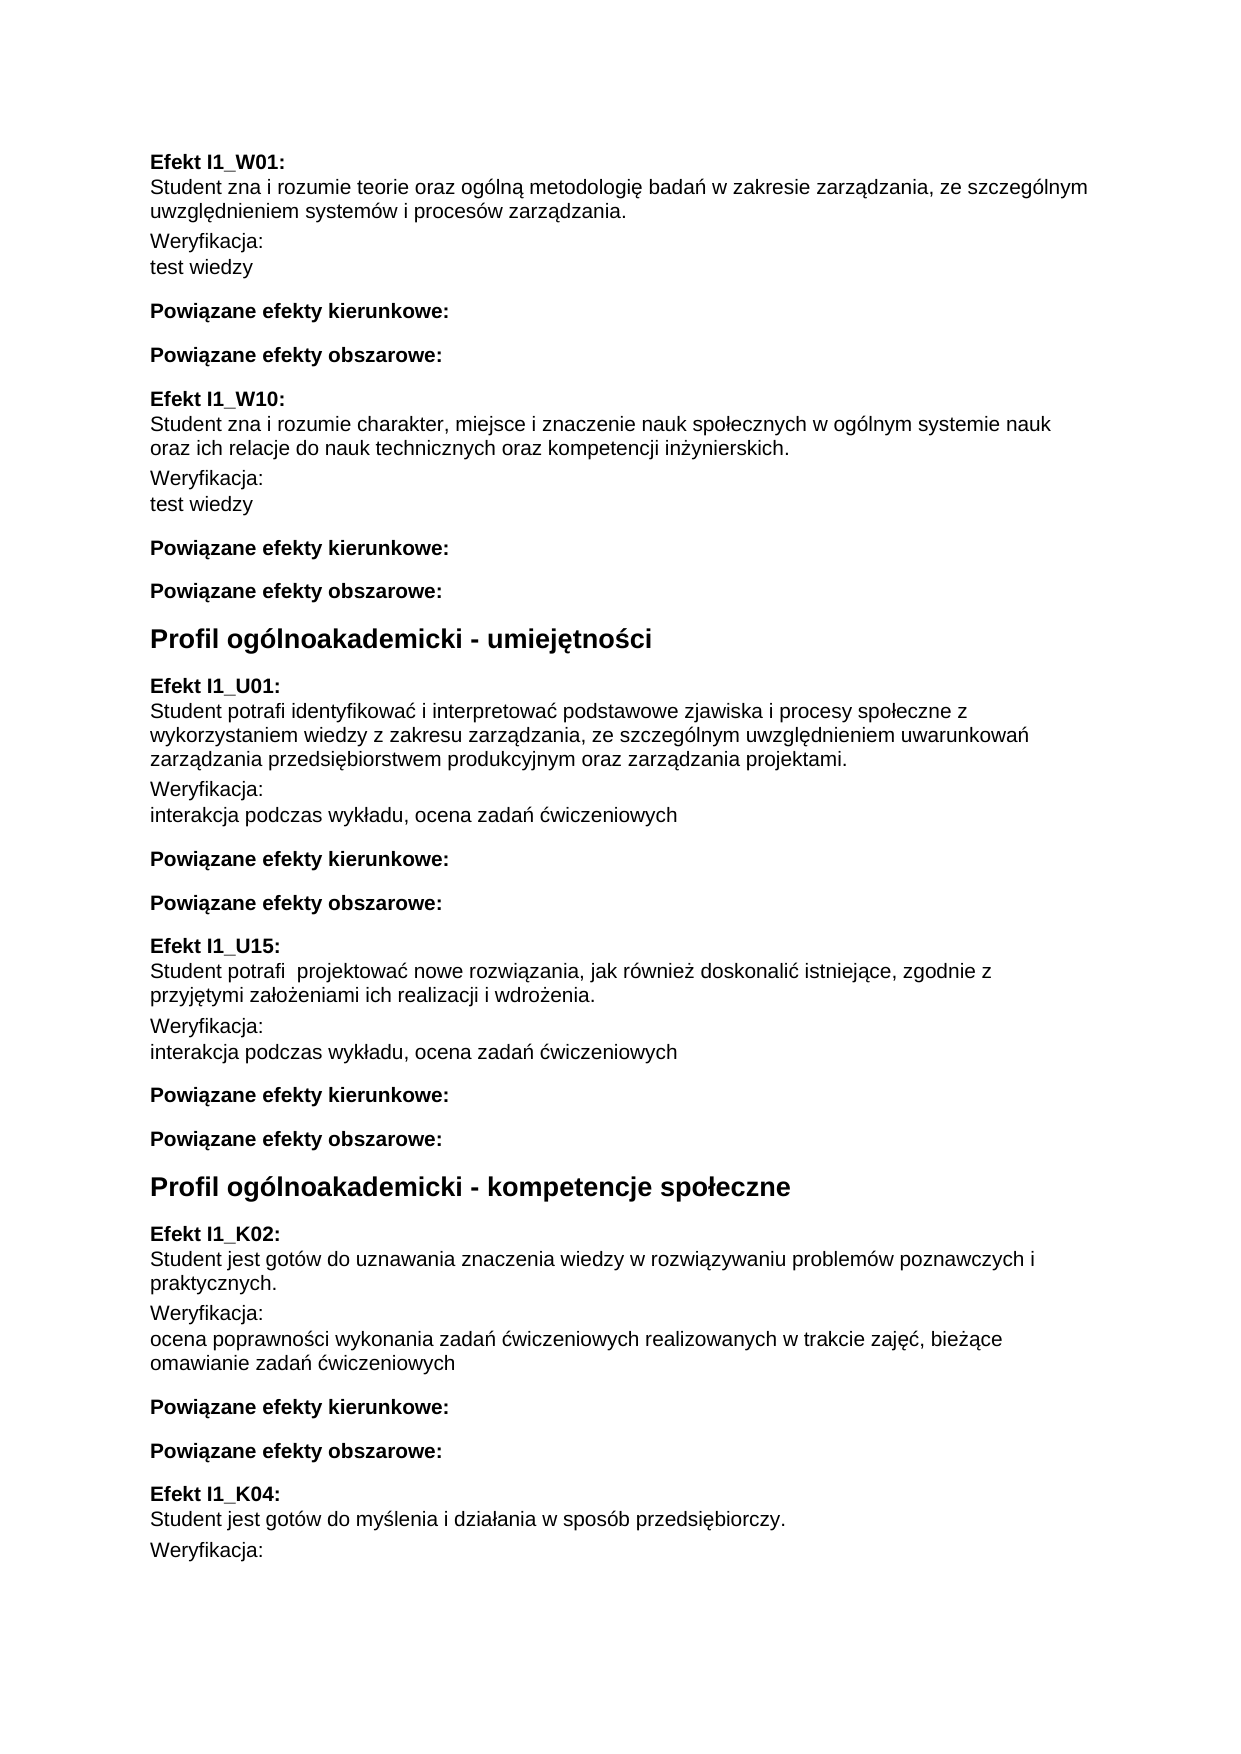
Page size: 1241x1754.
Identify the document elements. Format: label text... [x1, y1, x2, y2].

text Student jest gotów do uznawania znaczenia wiedzy w rozwiązywaniu problemów poznawczych i praktycznych. [150, 1247, 1090, 1295]
text Student zna i rozumie charakter, miejsce i znaczenie nauk społecznych w ogólnym systemie nauk oraz ich relacje do nauk technicznych oraz kompetencji inżynierskich. [150, 411, 1090, 459]
text Efekt I1_U01: [150, 674, 1090, 698]
text Powiązane efekty kierunkowe: [150, 1395, 1090, 1419]
text Efekt I1_W10: [150, 386, 1090, 410]
text Powiązane efekty kierunkowe: [150, 847, 1090, 871]
text Efekt I1_K02: [150, 1222, 1090, 1246]
text Weryfikacja: [150, 1301, 1090, 1325]
text Student zna i rozumie teorie oraz ogólną metodologię badań w zakresie zarządzania, ze szczególnym uwzględnieniem systemów i procesów zarządzania. [150, 175, 1090, 223]
text Powiązane efekty kierunkowe: [150, 1083, 1090, 1107]
text Powiązane efekty obszarowe: [150, 1127, 1090, 1151]
text test wiedzy [150, 255, 1090, 279]
text Powiązane efekty obszarowe: [150, 891, 1090, 914]
text Powiązane efekty kierunkowe: [150, 299, 1090, 323]
subtitle Profil ogólnoakademicki - kompetencje społeczne [150, 1171, 1090, 1202]
text Weryfikacja: [150, 1013, 1090, 1037]
subtitle Profil ogólnoakademicki - umiejętności [150, 623, 1090, 654]
text Powiązane efekty obszarowe: [150, 579, 1090, 603]
text Efekt I1_U15: [150, 934, 1090, 958]
text Powiązane efekty obszarowe: [150, 343, 1090, 367]
text Weryfikacja: [150, 1537, 1090, 1561]
text Efekt I1_W01: [150, 150, 1090, 174]
text Powiązane efekty kierunkowe: [150, 535, 1090, 559]
text Weryfikacja: [150, 466, 1090, 489]
text Weryfikacja: [150, 777, 1090, 801]
text Student potrafi identyfikować i interpretować podstawowe zjawiska i procesy społeczne z wykorzystaniem wiedzy z zakresu zarządzania, ze szczególnym uwzględnieniem uwarunkowań zarządzania przedsiębiorstwem produkcyjnym oraz zarządzania projektami. [150, 699, 1090, 771]
text interakcja podczas wykładu, ocena zadań ćwiczeniowych [150, 803, 1090, 827]
text Efekt I1_K04: [150, 1482, 1090, 1506]
text Powiązane efekty obszarowe: [150, 1438, 1090, 1462]
text test wiedzy [150, 492, 1090, 516]
text Student jest gotów do myślenia i działania w sposób przedsiębiorczy. [150, 1507, 1090, 1531]
text Weryfikacja: [150, 229, 1090, 253]
text Student potrafi projektować nowe rozwiązania, jak również doskonalić istniejące, zgodnie z przyjętymi założeniami ich realizacji i wdrożenia. [150, 959, 1090, 1007]
text interakcja podczas wykładu, ocena zadań ćwiczeniowych [150, 1039, 1090, 1063]
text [150, 1327, 1090, 1375]
